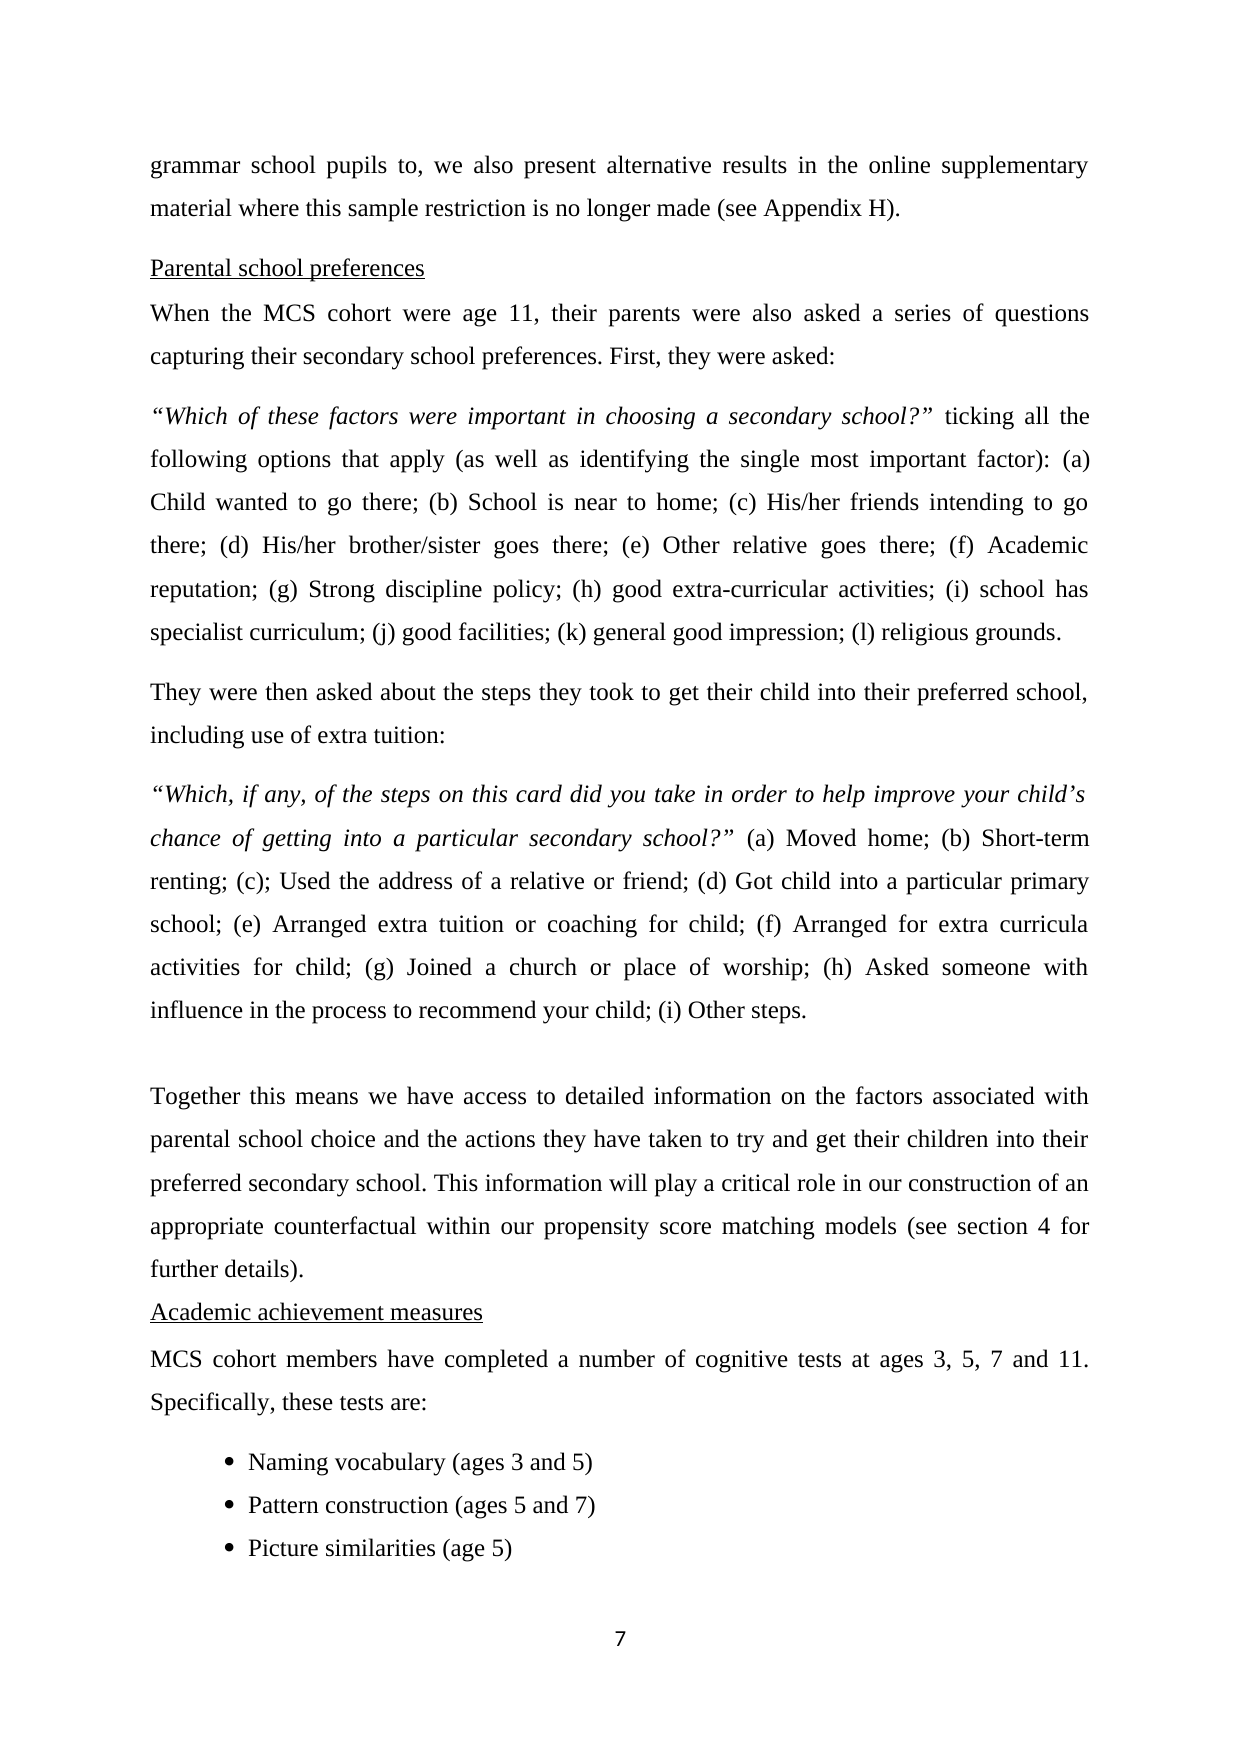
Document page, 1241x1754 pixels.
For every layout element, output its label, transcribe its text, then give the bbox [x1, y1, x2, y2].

text MCS cohort members have completed a number of cognitive tests at ages 3, 5, 7 and 11. Specifically, these tests are: [150, 1344, 1090, 1416]
text When the MCS cohort were age 11, their parents were also asked a series of questions capturing their secondary school preferences. First, they were asked: [150, 298, 1090, 370]
text “Which, if any, of the steps on this card did you take in order to help improve your child’s chance of getting into a particular secondary school?” (a) Moved home; (b) Short-term renting; (c); Used the address of a relative or friend; (d) Got child into a particular primary school; (e) Arranged extra tuition or coaching for child; (f) Arranged for extra curricula activities for child; (g) Joined a church or place of worship; (h) Asked someone with influence in the process to recommend your child; (i) Other steps. [150, 779, 1090, 1024]
text “Which of these factors were important in choosing a secondary school?” ticking all the following options that apply (as well as identifying the single most important factor): (a) Child wanted to go there; (b) School is near to home; (c) His/her friends intending to go there; (d) His/her brother/sister goes there; (e) Other relative goes there; (f) Academic reputation; (g) Strong discipline policy; (h) good extra-curricular activities; (i) school has specialist curriculum; (j) good facilities; (k) general good impression; (l) religious grounds. [150, 401, 1090, 646]
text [150, 150, 1090, 222]
text Parental school preferences [150, 253, 1090, 282]
list Picture similarities (age 5) [225, 1533, 1090, 1562]
list Pattern construction (ages 5 and 7) [225, 1490, 1090, 1519]
text Academic achievement measures [150, 1297, 1090, 1326]
list Naming vocabulary (ages 3 and 5) [225, 1447, 1090, 1476]
text Together this means we have access to detailed information on the factors associated with parental school choice and the actions they have taken to try and get their children into their preferred secondary school. This information will play a critical role in our construction of an appropriate counterfactual within our propensity score matching models (see section 4 for further details). [150, 1081, 1090, 1283]
text They were then asked about the steps they took to get their child into their preferred school, including use of extra tuition: [150, 677, 1090, 748]
